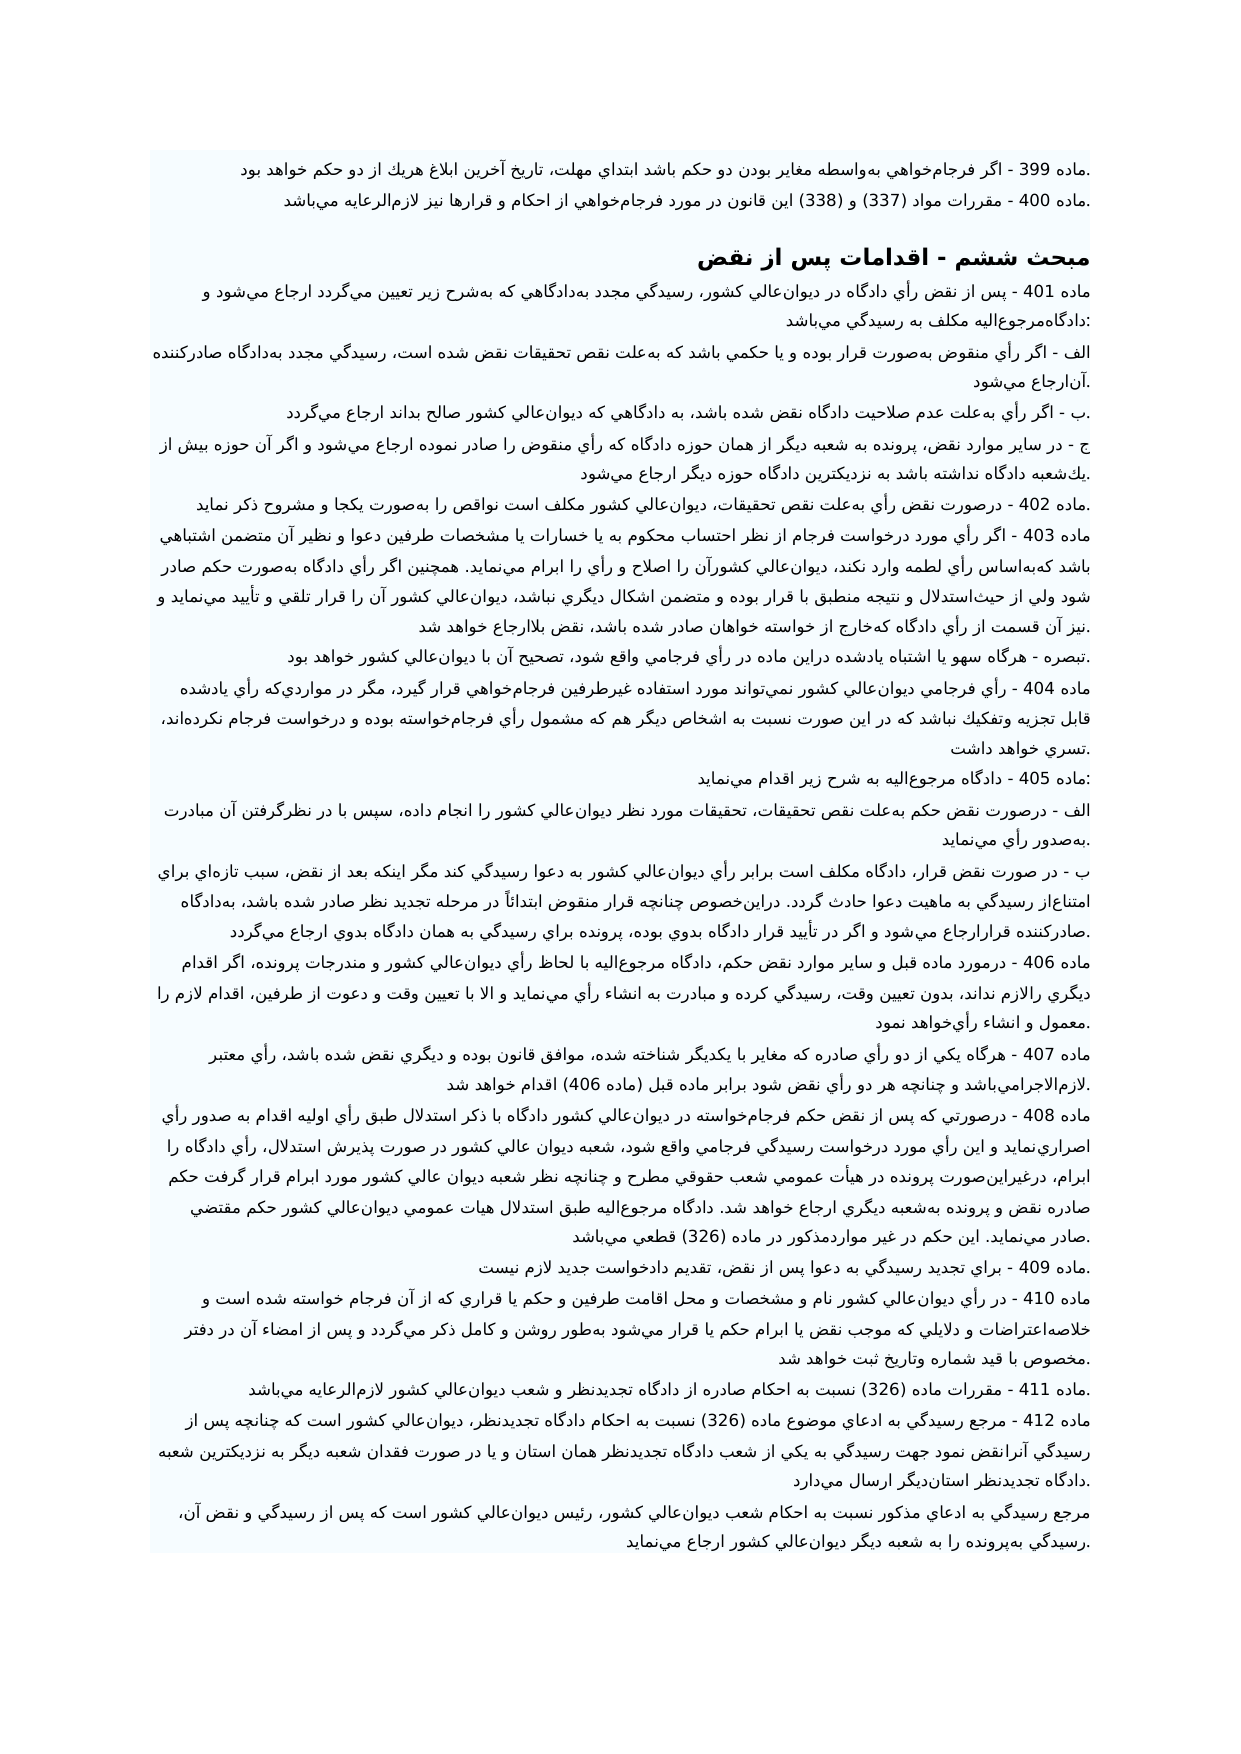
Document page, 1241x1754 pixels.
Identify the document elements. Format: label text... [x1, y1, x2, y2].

text ‌مبحث ششم - اقدامات پس از نقض ‌ماده 401 - پس از نقض رأي دادگاه در ديوان‌عالي كشور، رسيدگي مجدد به‌دادگاهي كه به‌شرح زير تعيين مي‌گردد ارجاع مي‌شود و دادگاه‌مرجوع‌اليه مكلف به رسيدگي مي‌باشد: ‌الف - اگر رأي منقوض به‌صورت قرار بوده و يا حكمي باشد كه به‌علت نقص تحقيقات نقض شده است، رسيدگي مجدد به‌دادگاه صادركننده آن‌ارجاع مي‌شود. ب - اگر رأي به‌علت عدم صلاحيت دادگاه نقض شده باشد، به دادگاهي كه ديوان‌عالي كشور صالح بداند ارجاع مي‌گردد. ج - در ساير موارد نقض، پرونده به شعبه ديگر از همان حوزه دادگاه كه رأي منقوض را صادر نموده ارجاع مي‌شود و اگر آن حوزه بيش از يك‌شعبه دادگاه نداشته باشد به نزديكترين دادگاه حوزه ديگر ارجاع مي‌شود. ‌ماده 402 - درصورت نقض رأي به‌علت نقص تحقيقات، ديوان‌عالي كشور مكلف است نواقص را به‌صورت يكجا و مشروح ذكر نمايد. ‌ماده 403 - اگر رأي مورد درخواست فرجام از نظر احتساب محكوم به يا خسارات يا مشخصات طرفين دعوا و نظير آن متضمن اشتباهي باشد كه‌به‌اساس رأي لطمه وارد نكند، ديوان‌عالي كشورآن را اصلاح و رأي را ابرام مي‌نمايد. همچنين اگر رأي دادگاه به‌صورت حكم صادر شود ولي از حيث‌استدلال و نتيجه منطبق با قرار بوده و متضمن اشكال ديگري نباشد، ديوان‌عالي كشور آن را قرار تلقي و تأييد مي‌نمايد و نيز آن قسمت از رأي دادگاه كه‌خارج از خواسته خواهان صادر شده باشد، نقض بلاارجاع خواهد شد. ‌تبصره - هرگاه سهو يا اشتباه يادشده دراين ماده در رأي فرجامي واقع شود، تصحيح آن با ديوان‌عالي كشور خواهد بود. ‌ماده 404 - رأي فرجامي ديوان‌عالي كشور نمي‌تواند مورد استفاده غيرطرفين فرجام‌خواهي قرار گيرد، مگر در مواردي‌كه رأي يادشده قابل تجزيه و‌تفكيك نباشد كه در اين صورت نسبت به اشخاص ديگر هم كه مشمول رأي فرجام‌خواسته بوده و درخواست فرجام نكرده‌اند، تسري خواهد داشت. ‌ماده 405 - دادگاه مرجوع‌اليه به شرح زير اقدام مي‌نمايد: ‌الف - درصورت نقض حكم به‌علت نقص تحقيقات، تحقيقات مورد نظر ديوان‌عالي كشور را انجام داده، سپس با در نظرگرفتن آن مبادرت به‌صدور رأي مي‌نمايد. ب - در صورت نقض قرار، دادگاه مكلف است برابر رأي ديوان‌عالي كشور به دعوا رسيدگي كند مگر اينكه بعد از نقض، سبب تازه‌اي براي امتناع‌از رسيدگي به ماهيت دعوا حادث گردد. دراين‌خصوص چنانچه قرار منقوض ابتدائاً در مرحله تجديد نظر صادر شده باشد، به‌دادگاه صادركننده قرار‌ارجاع مي‌شود و اگر در تأييد قرار دادگاه بدوي بوده، پرونده براي رسيدگي به همان دادگاه بدوي ارجاع مي‌گردد. ‌ماده 406 - درمورد ماده قبل و ساير موارد نقض حكم، دادگاه مرجوع‌اليه با لحاظ رأي ديوان‌عالي كشور و مندرجات پرونده، اگر اقدام ديگري را‌لازم نداند، بدون تعيين وقت، رسيدگي كرده و مبادرت به انشاء رأي مي‌نمايد و الا با تعيين وقت و دعوت از طرفين، اقدام لازم را معمول و انشاء رأي‌خواهد نمود. ‌ماده 407 - هرگاه يكي از دو رأي صادره كه مغاير با يكديگر شناخته شده، موافق قانون بوده و ديگري نقض شده باشد، رأي معتبر لازم‌الاجرا‌مي‌باشد و چنانچه هر دو رأي نقض شود برابر ماده قبل (ماده 406) اقدام خواهد شد. ‌ماده 408 - درصورتي كه پس از نقض حكم فرجام‌خواسته در ديوان‌عالي كشور دادگاه با ذكر استدلال طبق رأي اوليه اقدام به صدور رأي اصراري‌نمايد و اين رأي مورد درخواست رسيدگي فرجامي واقع شود، شعبه ديوان عالي كشور در صورت پذيرش استدلال، رأي دادگاه را ابرام، در‌غيراين‌صورت پرونده در هيأت عمومي شعب حقوقي مطرح و چنانچه نظر شعبه ديوان عالي كشور مورد ابرام قرار گرفت حكم صادره نقض و پرونده به‌شعبه ديگري ارجاع خواهد شد. دادگاه مرجوع‌اليه طبق استدلال هيات عمومي ديوان‌عالي كشور حكم مقتضي صادر مي‌نمايد. اين حكم در غير موارد‌مذكور در ماده (326) قطعي مي‌باشد. ‌ماده 409 - براي تجديد رسيدگي به دعوا پس از نقض، تقديم دادخواست جديد لازم نيست. ‌ماده 410 - در رأي ديوان‌عالي كشور نام و مشخصات و محل اقامت طرفين و حكم يا قراري كه از آن فرجام خواسته شده است و خلاصه‌اعتراضات و دلايلي كه موجب نقض يا ابرام حكم يا قرار مي‌شود به‌طور روشن و كامل ذكر مي‌گردد و پس از امضاء آن در دفتر مخصوص با قيد شماره و‌تاريخ ثبت خواهد شد. ‌ماده 411 - مقررات ماده (326) نسبت به احكام صادره از دادگاه تجديدنظر و شعب ديوان‌عالي كشور لازم‌الرعايه مي‌باشد. ‌ماده 412 - مرجع رسيدگي به ادعاي موضوع ماده (326) نسبت به احكام دادگاه تجديدنظر، ديوان‌عالي كشور است كه چنانچه پس از رسيدگي آنرا‌نقض نمود جهت رسيدگي به يكي از شعب دادگاه تجديدنظر همان استان و يا در صورت فقدان شعبه ديگر به نزديكترين شعبه دادگاه تجديدنظر استان‌ديگر ارسال مي‌دارد. ‌مرجع رسيدگي به ادعاي مذكور نسبت به احكام شعب ديوان‌عالي كشور، رئيس ديوان‌عالي كشور است كه پس از رسيدگي و نقض آن، رسيدگي به‌پرونده را به شعبه ديگر ديوان‌عالي كشور ارجاع مي‌نمايد. [150, 240, 1090, 1553]
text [150, 150, 1090, 211]
